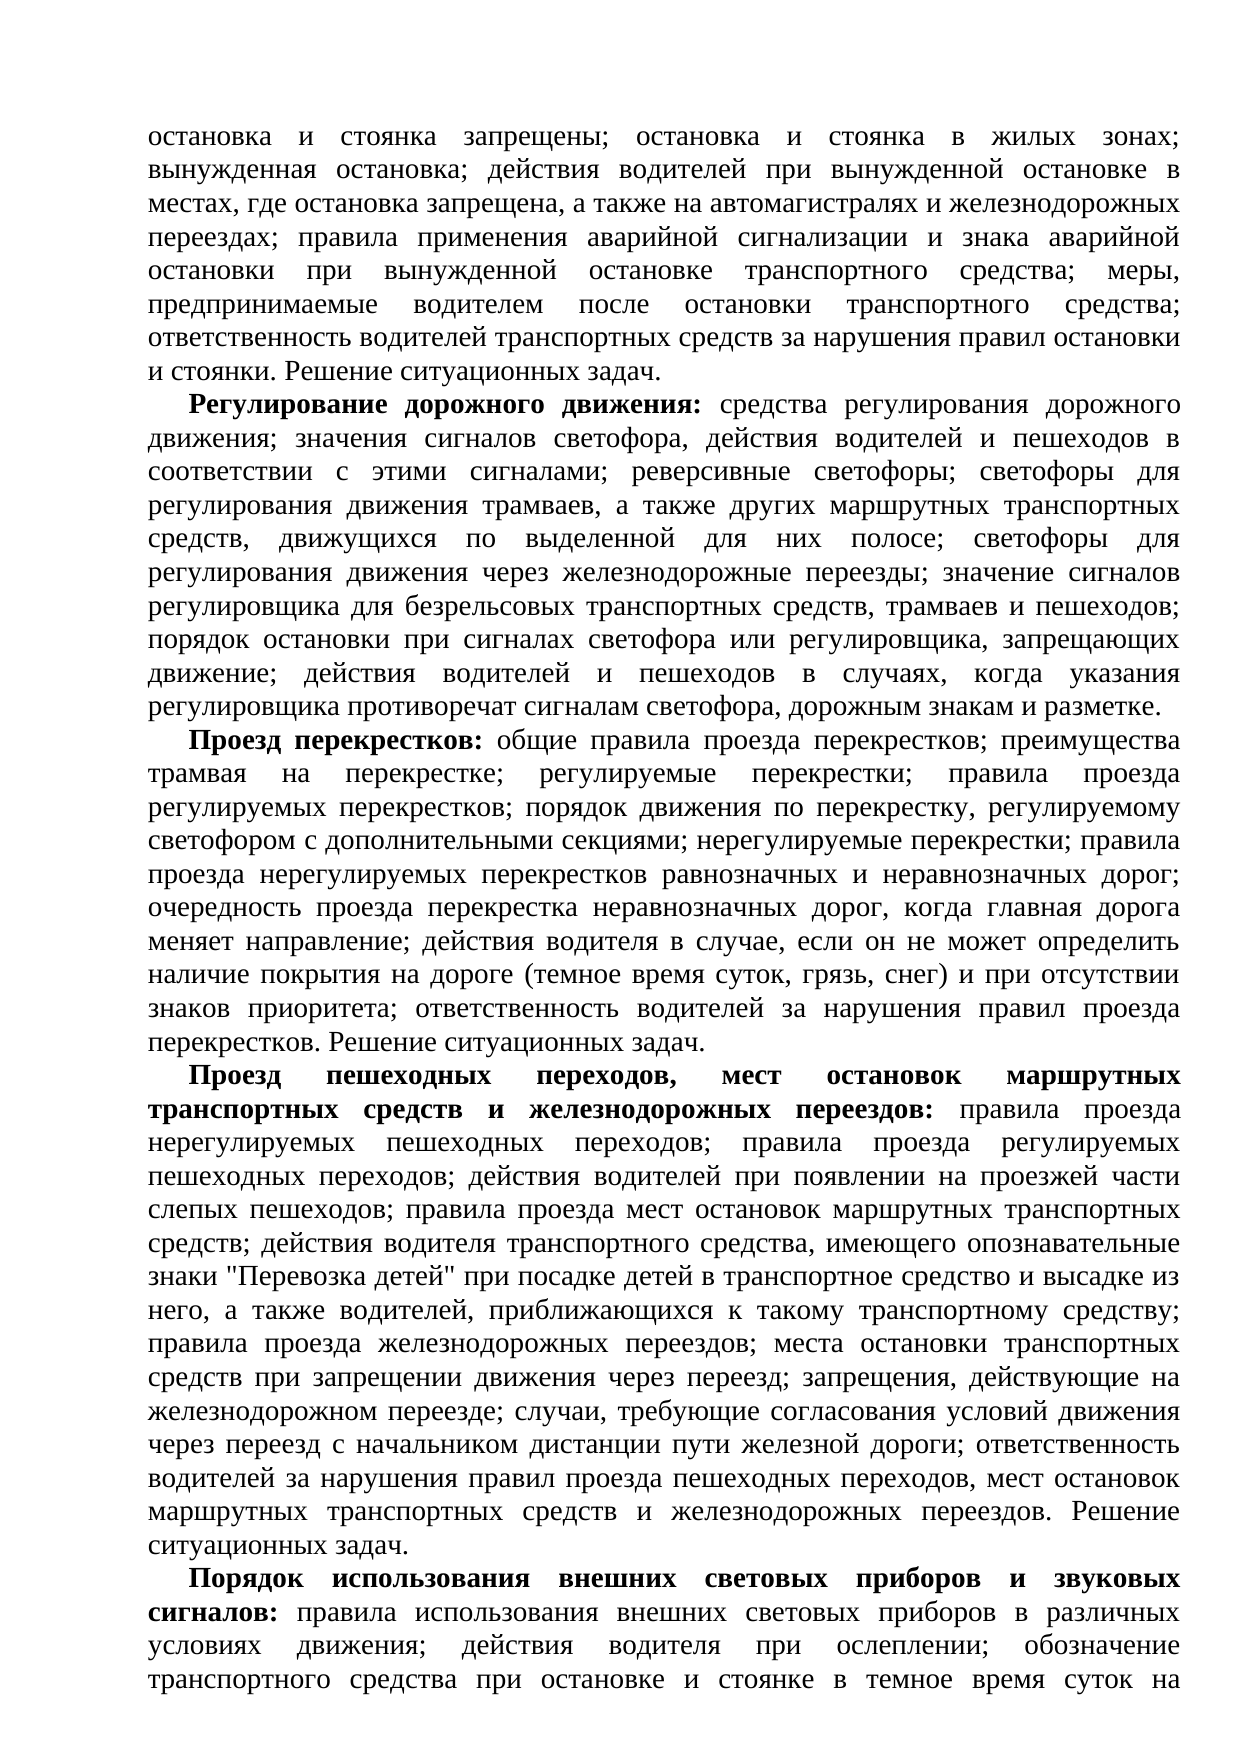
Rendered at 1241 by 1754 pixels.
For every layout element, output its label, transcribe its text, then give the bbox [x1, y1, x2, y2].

text Проезд перекрестков: общие правила проезда перекрестков; преимущества трамвая на перекрестке; регулируемые перекрестки; правила проезда регулируемых перекрестков; порядок движения по перекрестку, регулируемому светофором с дополнительными секциями; нерегулируемые перекрестки; правила проезда нерегулируемых перекрестков равнозначных и неравнозначных дорог; очередность проезда перекрестка неравнозначных дорог, когда главная дорога меняет направление; действия водителя в случае, если он не может определить наличие покрытия на дороге (темное время суток, грязь, снег) и при отсутствии знаков приоритета; ответственность водителей за нарушения правил проезда перекрестков. Решение ситуационных задач. [148, 722, 1181, 1057]
text Проезд пешеходных переходов, мест остановок маршрутных транспортных средств и железнодорожных переездов: правила проезда нерегулируемых пешеходных переходов; правила проезда регулируемых пешеходных переходов; действия водителей при появлении на проезжей части слепых пешеходов; правила проезда мест остановок маршрутных транспортных средств; действия водителя транспортного средства, имеющего опознавательные знаки "Перевозка детей" при посадке детей в транспортное средство и высадке из него, а также водителей, приближающихся к такому транспортному средству; правила проезда железнодорожных переездов; места остановки транспортных средств при запрещении движения через переезд; запрещения, действующие на железнодорожном переезде; случаи, требующие согласования условий движения через переезд с начальником дистанции пути железной дороги; ответственность водителей за нарушения правил проезда пешеходных переходов, мест остановок маршрутных транспортных средств и железнодорожных переездов. Решение ситуационных задач. [148, 1057, 1181, 1560]
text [148, 118, 1181, 386]
text Регулирование дорожного движения: средства регулирования дорожного движения; значения сигналов светофора, действия водителей и пешеходов в соответствии с этими сигналами; реверсивные светофоры; светофоры для регулирования движения трамваев, а также других маршрутных транспортных средств, движущихся по выделенной для них полосе; светофоры для регулирования движения через железнодорожные переезды; значение сигналов регулировщика для безрельсовых транспортных средств, трамваев и пешеходов; порядок остановки при сигналах светофора или регулировщика, запрещающих движение; действия водителей и пешеходов в случаях, когда указания регулировщика противоречат сигналам светофора, дорожным знакам и разметке. [148, 386, 1181, 722]
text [148, 1560, 1181, 1694]
